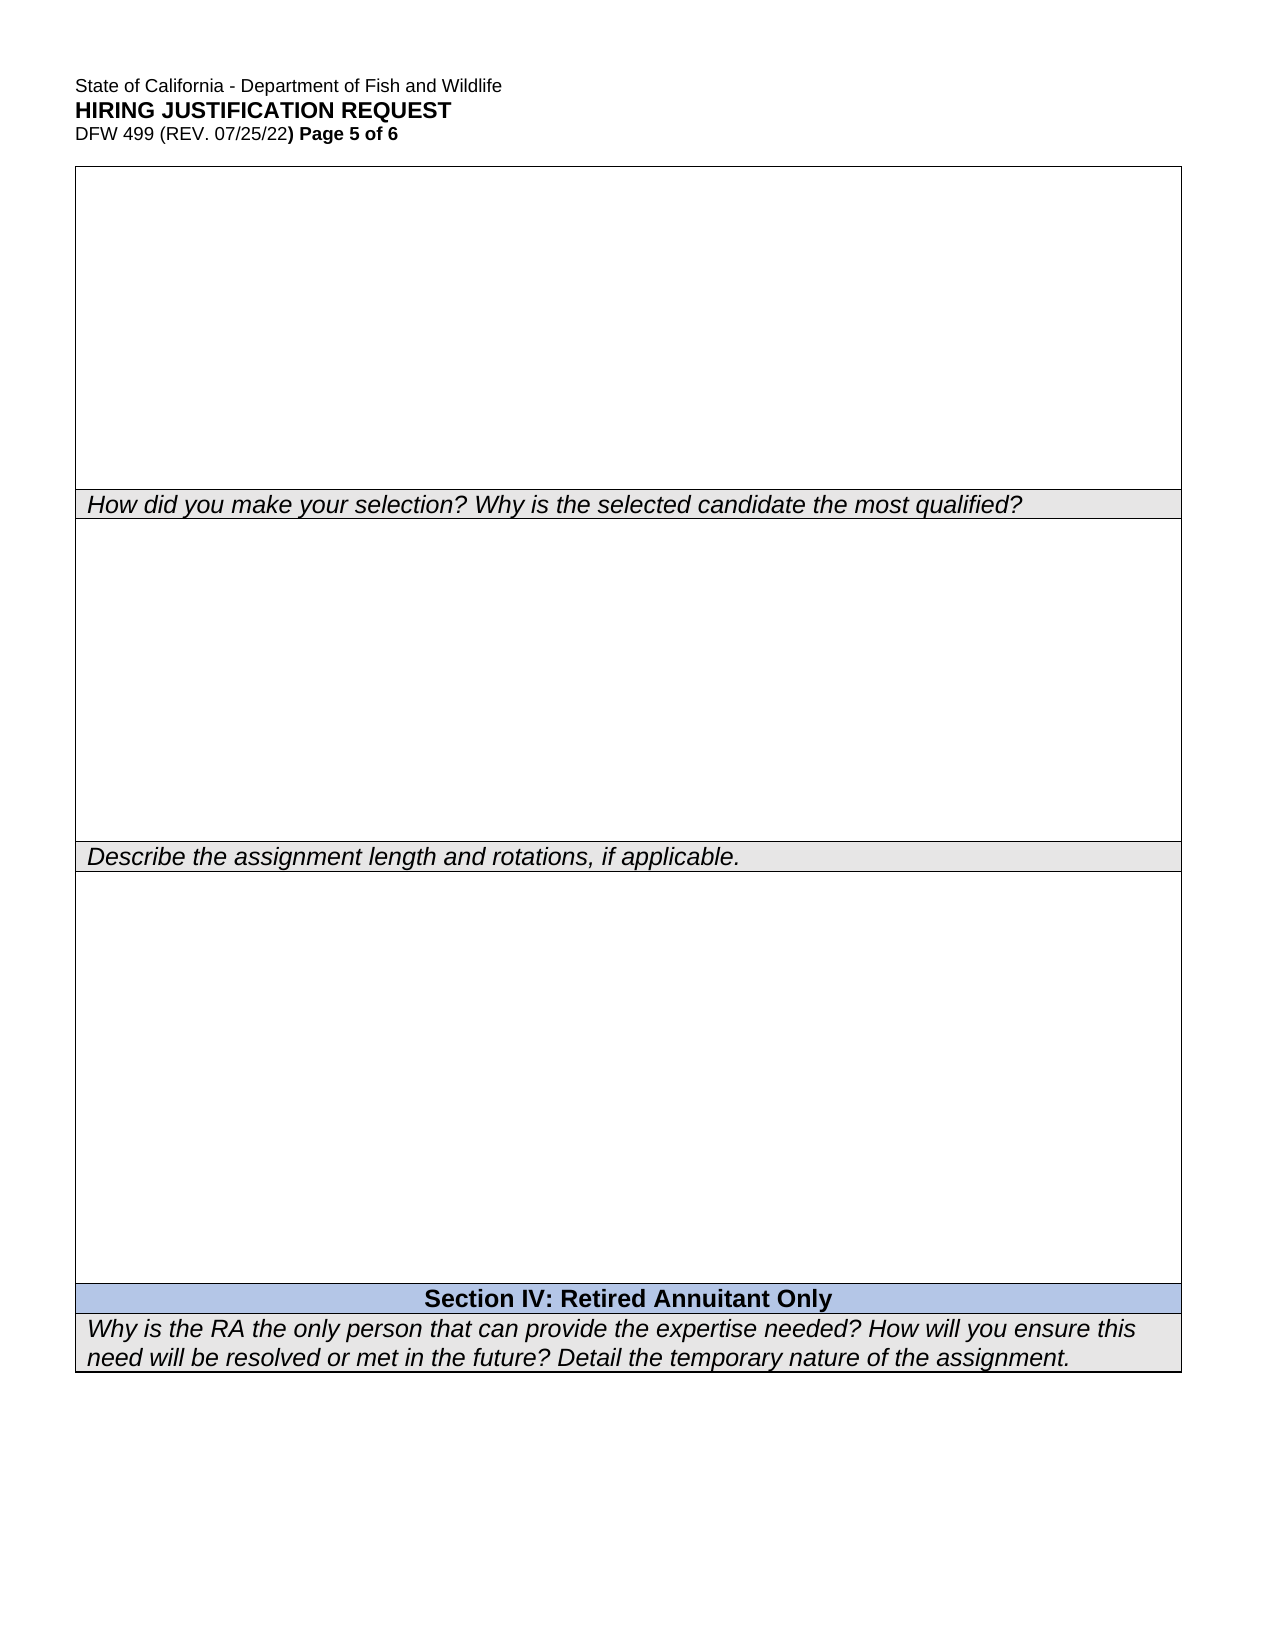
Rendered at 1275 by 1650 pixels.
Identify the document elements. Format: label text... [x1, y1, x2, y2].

table_cell How did you make your selection? Why is the selected candidate the most qualified? [76, 490, 1181, 518]
table_cell [76, 167, 1181, 488]
table_cell Why is the RA the only person that can provide the expertise needed? How will you ensure this need will be resolved or met in the future? Detail the temporary nature of the assignment. [76, 1314, 1181, 1371]
table_cell [76, 872, 1181, 1283]
table_cell Describe the assignment length and rotations, if applicable. [76, 842, 1181, 871]
table_cell Section IV: Retired Annuitant Only [76, 1284, 1181, 1313]
table_cell [76, 519, 1181, 841]
